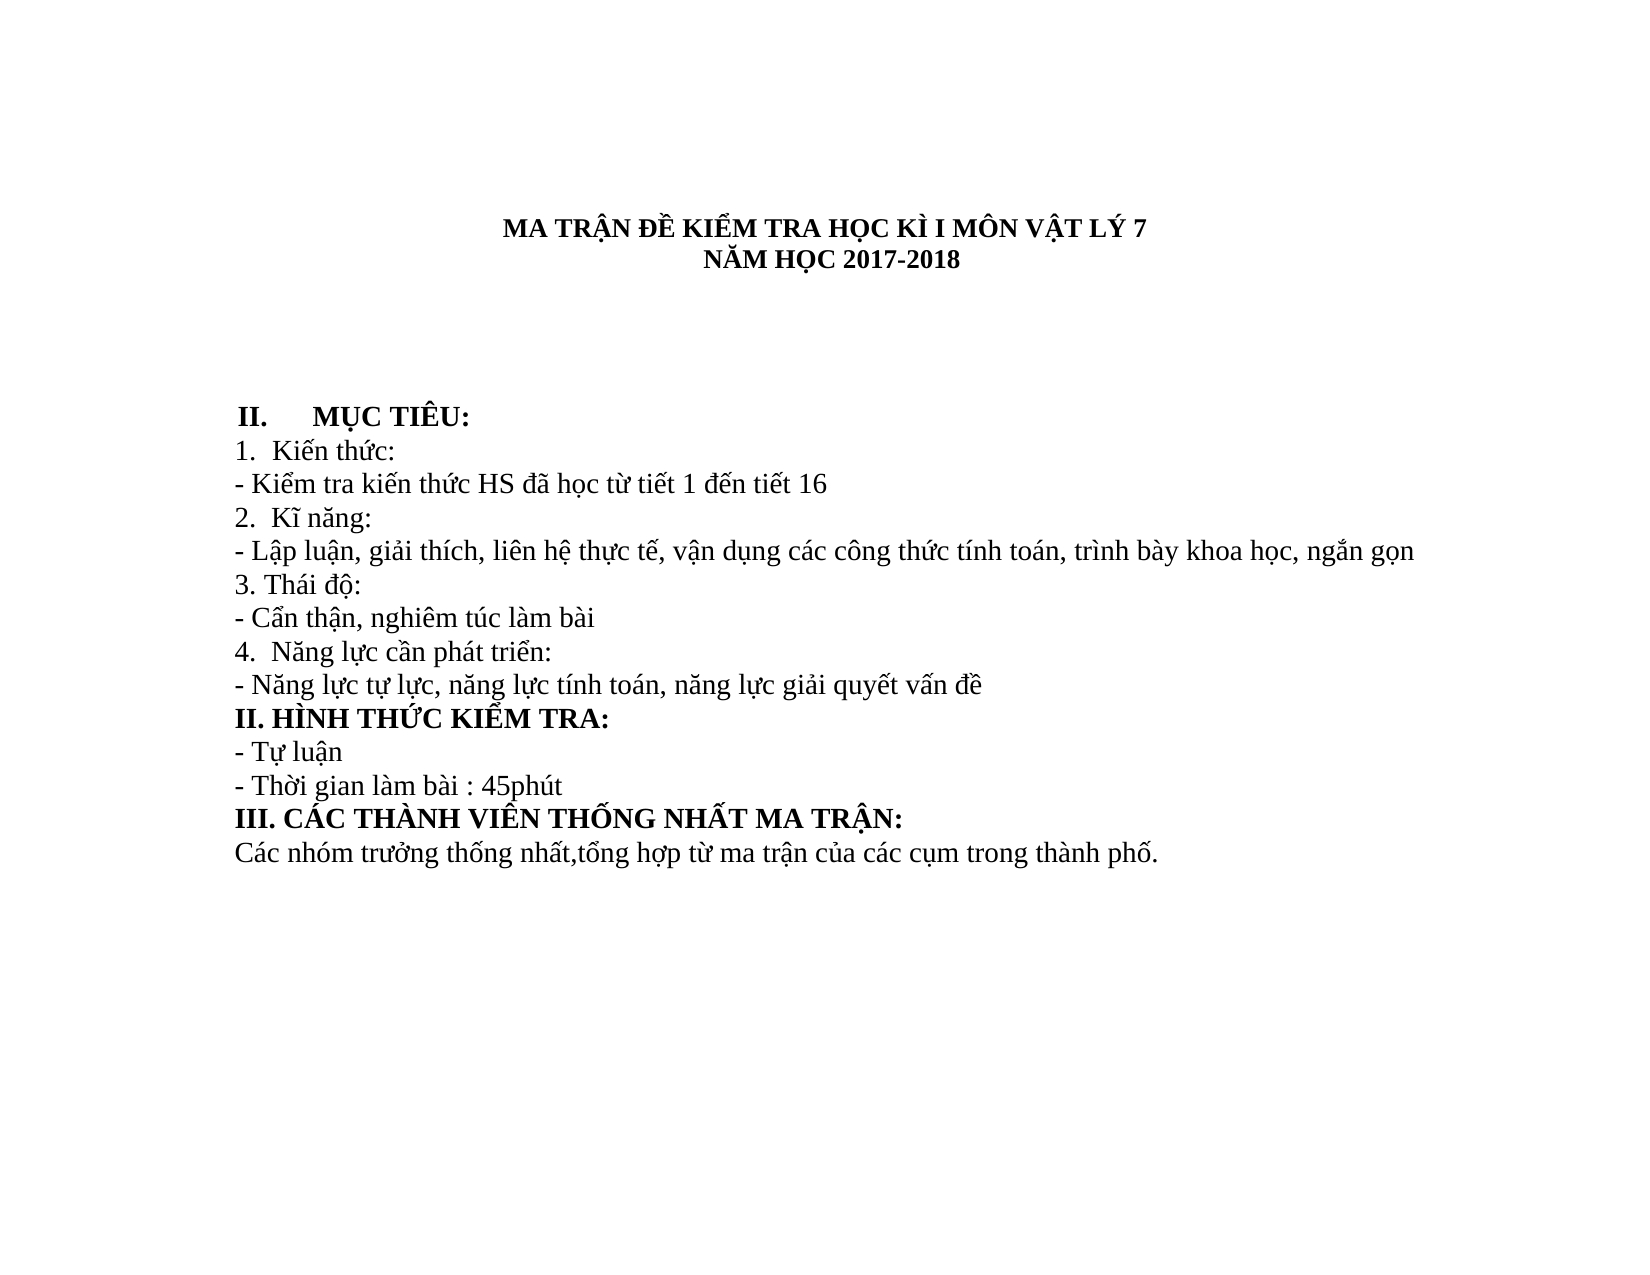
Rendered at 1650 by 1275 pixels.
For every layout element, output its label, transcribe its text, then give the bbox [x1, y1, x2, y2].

text - Cẩn thận, nghiêm túc làm bài [234, 600, 1500, 634]
text NĂM HỌC 2017-2018 [150, 243, 1500, 274]
text - Kiểm tra kiến thức HS đã học từ tiết 1 đến tiết 16 [234, 466, 1500, 500]
text 2. Kĩ năng: [234, 500, 1500, 533]
text 4. Năng lực cần phát triển: [234, 634, 1500, 667]
text III. CÁC THÀNH VIÊN THỐNG NHẤT MA TRẬN: [234, 802, 1500, 835]
text II. HÌNH THỨC KIỂM TRA: [234, 701, 1500, 734]
text - Lập luận, giải thích, liên hệ thực tế, vận dụng các công thức tính toán, trình bày khoa học, ngắn gọn [234, 533, 1500, 567]
list Kiến thức: [234, 433, 1500, 466]
text 3. Thái độ: [234, 567, 1500, 600]
text - Năng lực tự lực, năng lực tính toán, năng lực giải quyết vấn đề [234, 667, 1500, 701]
list MỤC TIÊU: [237, 399, 1500, 433]
text - Thời gian làm bài : 45phút [234, 768, 1500, 802]
text MA TRẬN ĐỀ KIỂM TRA HỌC KÌ I MÔN VẬT LÝ 7 [150, 212, 1500, 243]
text Các nhóm trưởng thống nhất,tổng hợp từ ma trận của các cụm trong thành phố. [234, 835, 1500, 869]
text - Tự luận [234, 734, 1500, 768]
